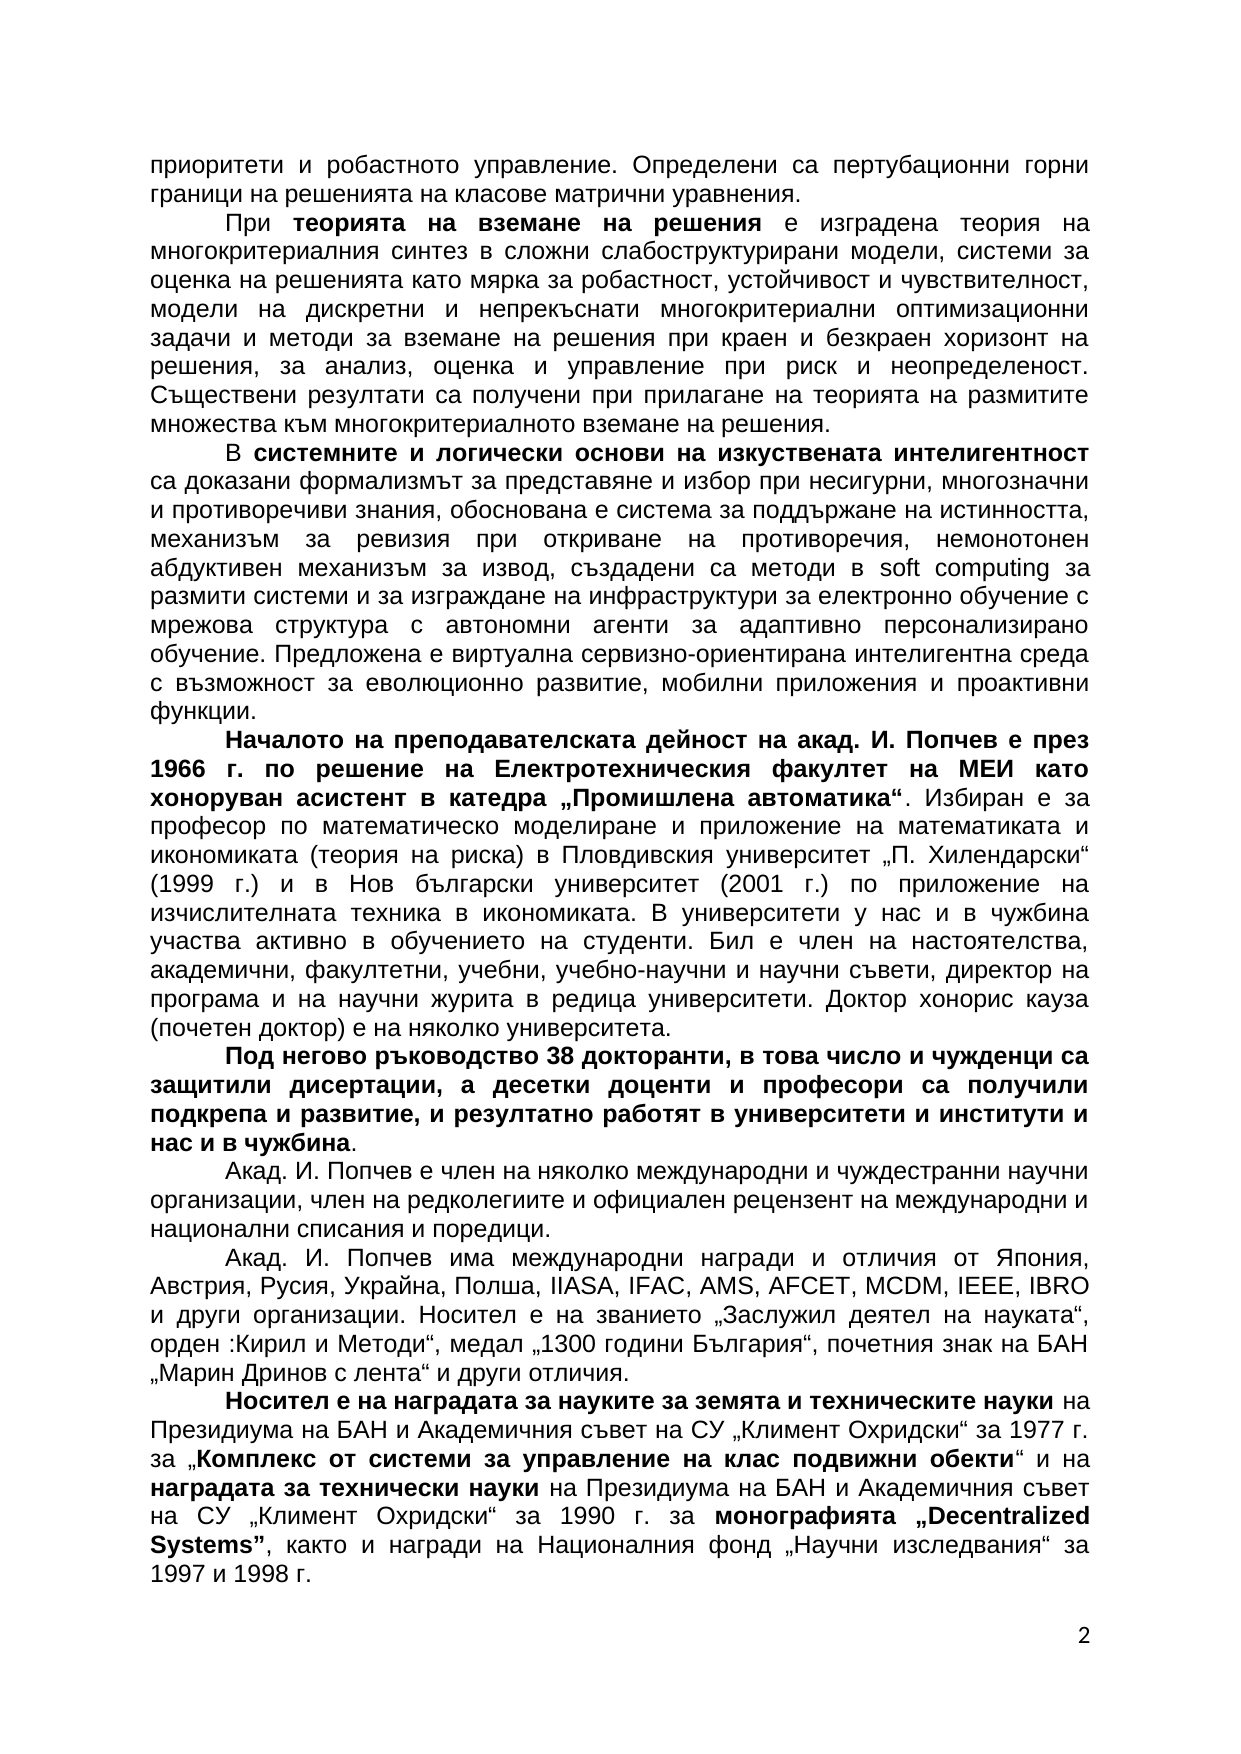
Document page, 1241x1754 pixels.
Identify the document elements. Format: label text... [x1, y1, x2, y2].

text Акад. И. Попчев има международни награди и отличия от Япония, Австрия, Русия, Украйна, Полша, IIASA, IFAC, AMS, AFCET, MCDM, IEEE, IBRO и други организации. Носител е на званието „Заслужил деятел на науката“, орден :Кирил и Методи“, медал „1300 години България“, почетния знак на БАН „Марин Дринов с лента“ и други отличия. [150, 1242, 1090, 1386]
text Под негово ръководство 38 докторанти, в това число и чужденци са защитили дисертации, а десетки доценти и професори са получили подкрепа и развитие, и резултатно работят в университети и институти и нас и в чужбина. [150, 1041, 1090, 1156]
text В системните и логически основи на изкуствената интелигентност са доказани формализмът за представяне и избор при несигурни, многозначни и противоречиви знания, обоснована е система за поддържане на истинността, механизъм за ревизия при откриване на противоречия, немонотонен абдуктивен механизъм за извод, създадени са методи в soft computing за размити системи и за изграждане на инфраструктури за електронно обучение с мрежова структура с автономни агенти за адаптивно персонализирано обучение. Предложена е виртуална сервизно-ориентирана интелигентна среда с възможност за еволюционно развитие, мобилни приложения и проактивни функции. [150, 437, 1090, 725]
text Началото на преподавателската дейност на акад. И. Попчев е през 1966 г. по решение на Електротехническия факултет на МЕИ като хоноруван асистент в катедра „Промишлена автоматика“. Избиран е за професор по математическо моделиране и приложение на математиката и икономиката (теория на риска) в Пловдивския университет „П. Хилендарски“ (1999 г.) и в Нов български университет (2001 г.) по приложение на изчислителната техника в икономиката. В университети у нас и в чужбина участва активно в обучението на студенти. Бил е член на настоятелства, академични, факултетни, учебни, учебно-научни и научни съвети, директор на програма и на научни журита в редица университети. Доктор хонорис кауза (почетен доктор) е на няколко университета. [150, 725, 1090, 1041]
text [150, 150, 1090, 207]
text При теорията на вземане на решения е изградена теория на многокритериалния синтез в сложни слабоструктурирани модели, системи за оценка на решенията като мярка за робастност, устойчивост и чувствителност, модели на дискретни и непрекъснати многокритериални оптимизационни задачи и методи за вземане на решения при краен и безкраен хоризонт на решения, за анализ, оценка и управление при риск и неопределеност. Съществени резултати са получени при прилагане на теорията на размитите множества към многокритериалното вземане на решения. [150, 207, 1090, 437]
text Носител е на наградата за науките за земята и техническите науки на Президиума на БАН и Академичния съвет на СУ „Климент Охридски“ за 1977 г. за „Комплекс от системи за управление на клас подвижни обекти“ и на наградата за технически науки на Президиума на БАН и Академичния съвет на СУ „Климент Охридски“ за 1990 г. за монографията „Decentralized Systems”, както и награди на Националния фонд „Научни изследвания“ за 1997 и 1998 г. [150, 1386, 1090, 1587]
text Акад. И. Попчев е член на няколко международни и чуждестранни научни организации, член на редколегиите и официален рецензент на международни и национални списания и поредици. [150, 1156, 1090, 1242]
